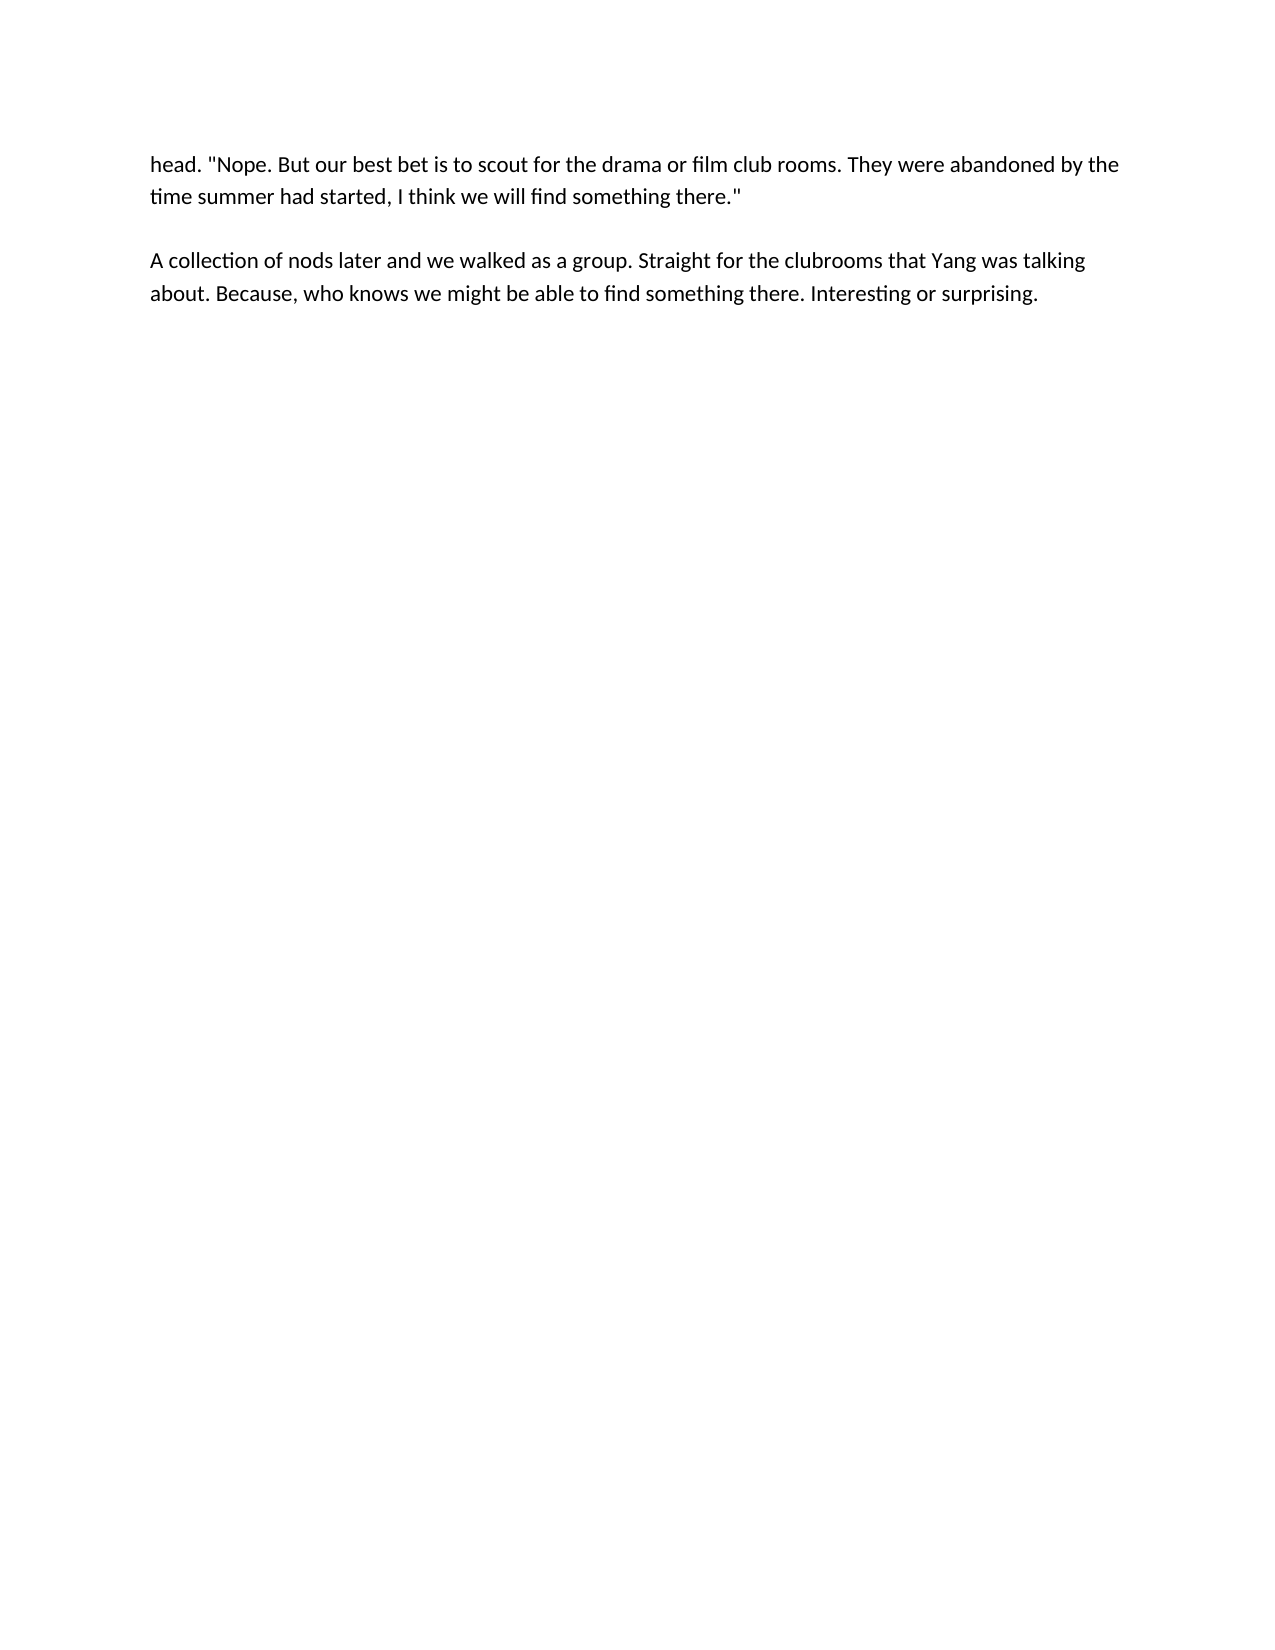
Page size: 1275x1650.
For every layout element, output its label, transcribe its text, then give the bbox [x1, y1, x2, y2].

text A collection of nods later and we walked as a group. Straight for the clubrooms that Yang was talking about. Because, who knows we might be able to find something there. Interesting or surprising. [150, 247, 1125, 307]
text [150, 150, 1125, 210]
